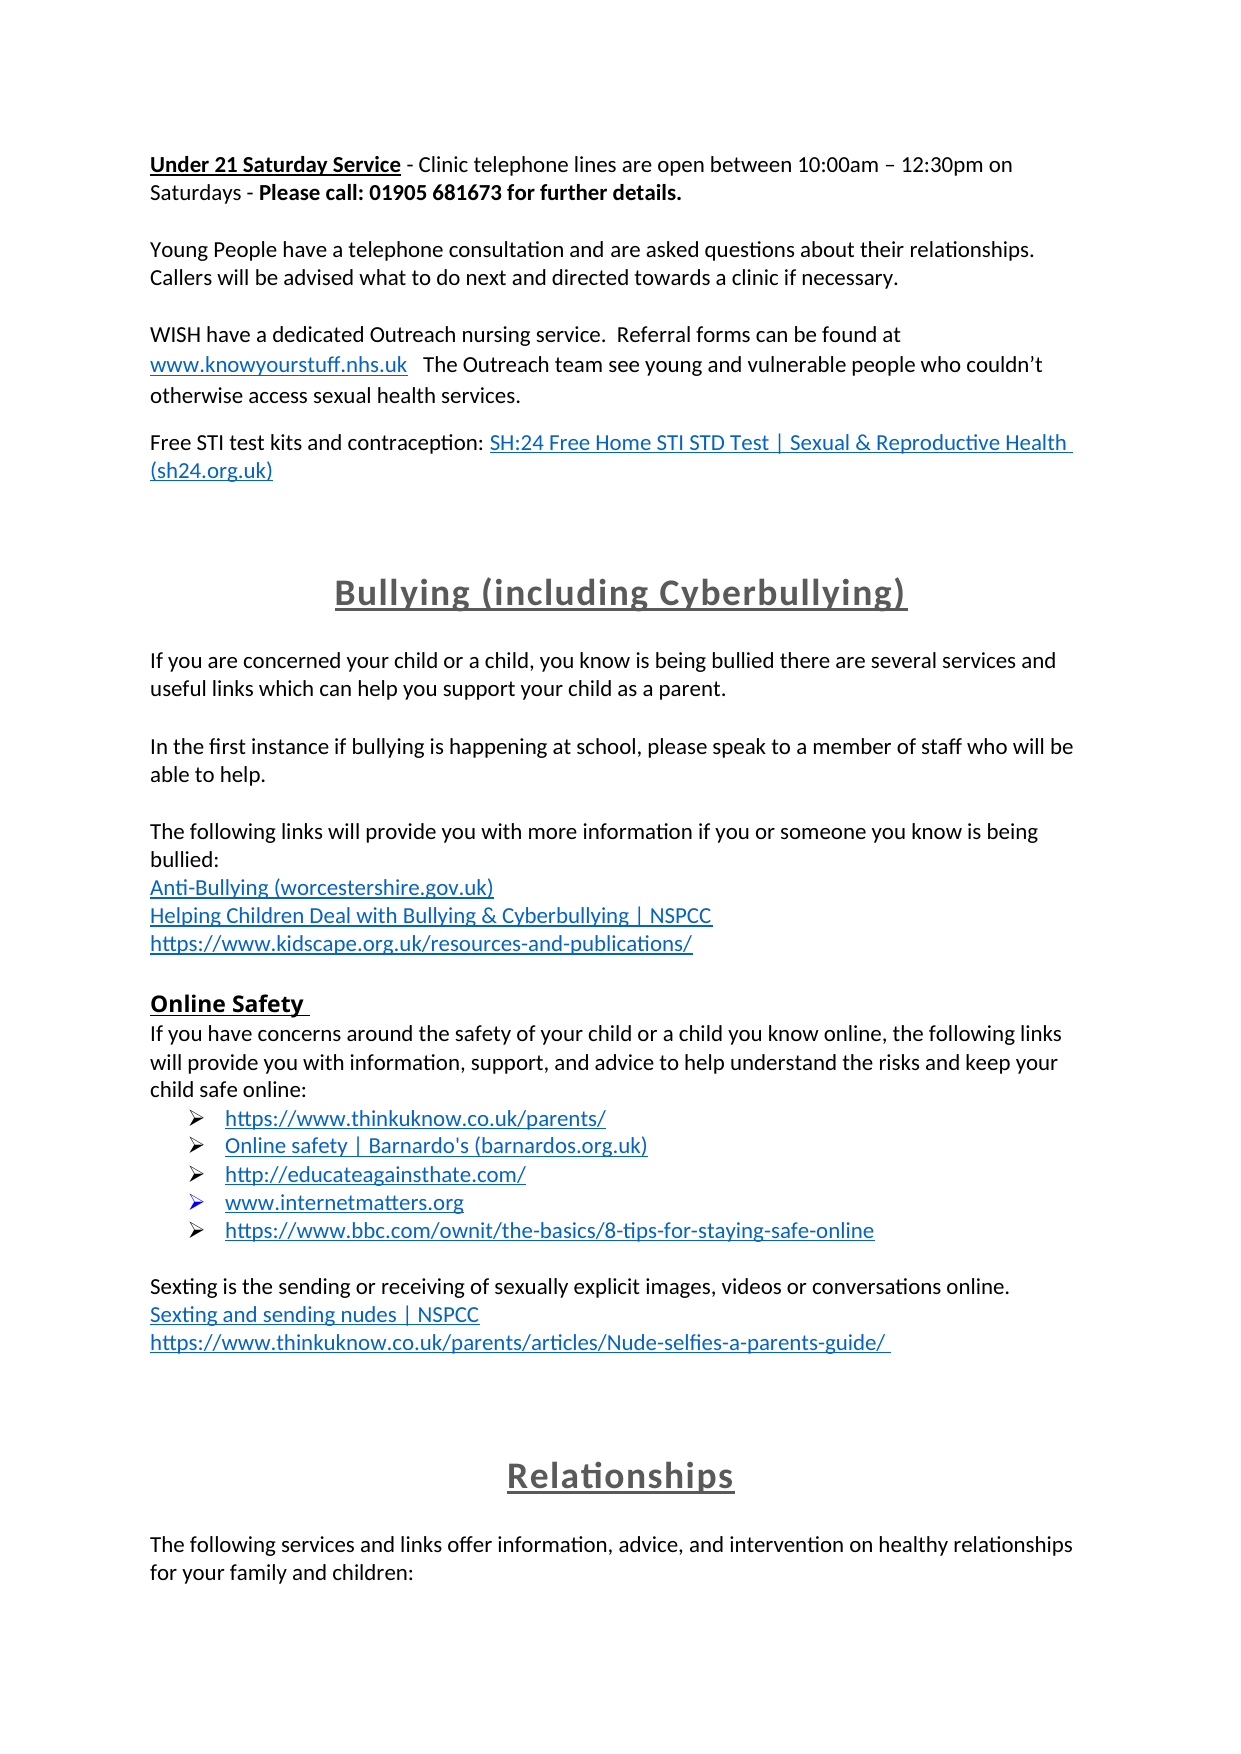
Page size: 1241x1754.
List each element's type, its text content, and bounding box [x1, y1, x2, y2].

text Sexting is the sending or receiving of sexually explicit images, videos or conversations online. Sexting and sending nudes | NSPCC https://www.thinkuknow.co.uk/parents/articles/Nude-selfies-a-parents-guide/ [150, 1272, 1090, 1356]
list https://www.thinkuknow.co.uk/parents/ [187, 1104, 1090, 1132]
subtitle In the first instance if bullying is happening at school, please speak to a member of staff who will be able to help. [150, 732, 1090, 788]
list www.internetmatters.org [187, 1188, 1090, 1216]
text If you have concerns around the safety of your child or a child you know online, the following links will provide you with information, support, and advice to help understand the risks and keep your child safe online: [150, 1019, 1090, 1104]
list Online safety | Barnardo's (barnardos.org.uk) [187, 1132, 1090, 1160]
text Helping Children Deal with Bullying & Cyberbullying | NSPCC [150, 901, 1090, 929]
list http://educateagainsthate.com/ [187, 1160, 1090, 1188]
subtitle Relationships [150, 1452, 1090, 1498]
text If you are concerned your child or a child, you know is being bullied there are several services and useful links which can help you support your child as a parent. [150, 647, 1090, 703]
text https://www.kidscape.org.uk/resources-and-publications/ [150, 929, 1090, 957]
text The following links will provide you with more information if you or someone you know is being bullied: Anti-Bullying (worcestershire.gov.uk) [150, 817, 1090, 901]
text Free STI test kits and contraception: SH:24 Free Home STI STD Test | Sexual & Reproductive Health (sh24.org.uk) [150, 428, 1090, 484]
text WISH have a dedicated Outreach nursing service. Referral forms can be found at www.knowyourstuff.nhs.uk The Outreach team see young and vulnerable people who couldn’t otherwise access sexual health services. [150, 320, 1090, 409]
text Under 21 Saturday Service - Clinic telephone lines are open between 10:00am – 12:30pm on Saturdays - Please call: 01905 681673 for further details. [150, 150, 1090, 206]
list https://www.bbc.com/ownit/the-basics/8-tips-for-staying-safe-online [187, 1216, 1090, 1244]
subtitle Bullying (including Cyberbullying) [150, 569, 1090, 615]
text Online Safety [150, 988, 1090, 1019]
text The following services and links offer information, advice, and intervention on healthy relationships for your family and children: [150, 1530, 1090, 1586]
text Young People have a telephone consultation and are asked questions about their relationships. Callers will be advised what to do next and directed towards a clinic if necessary. [150, 235, 1090, 291]
